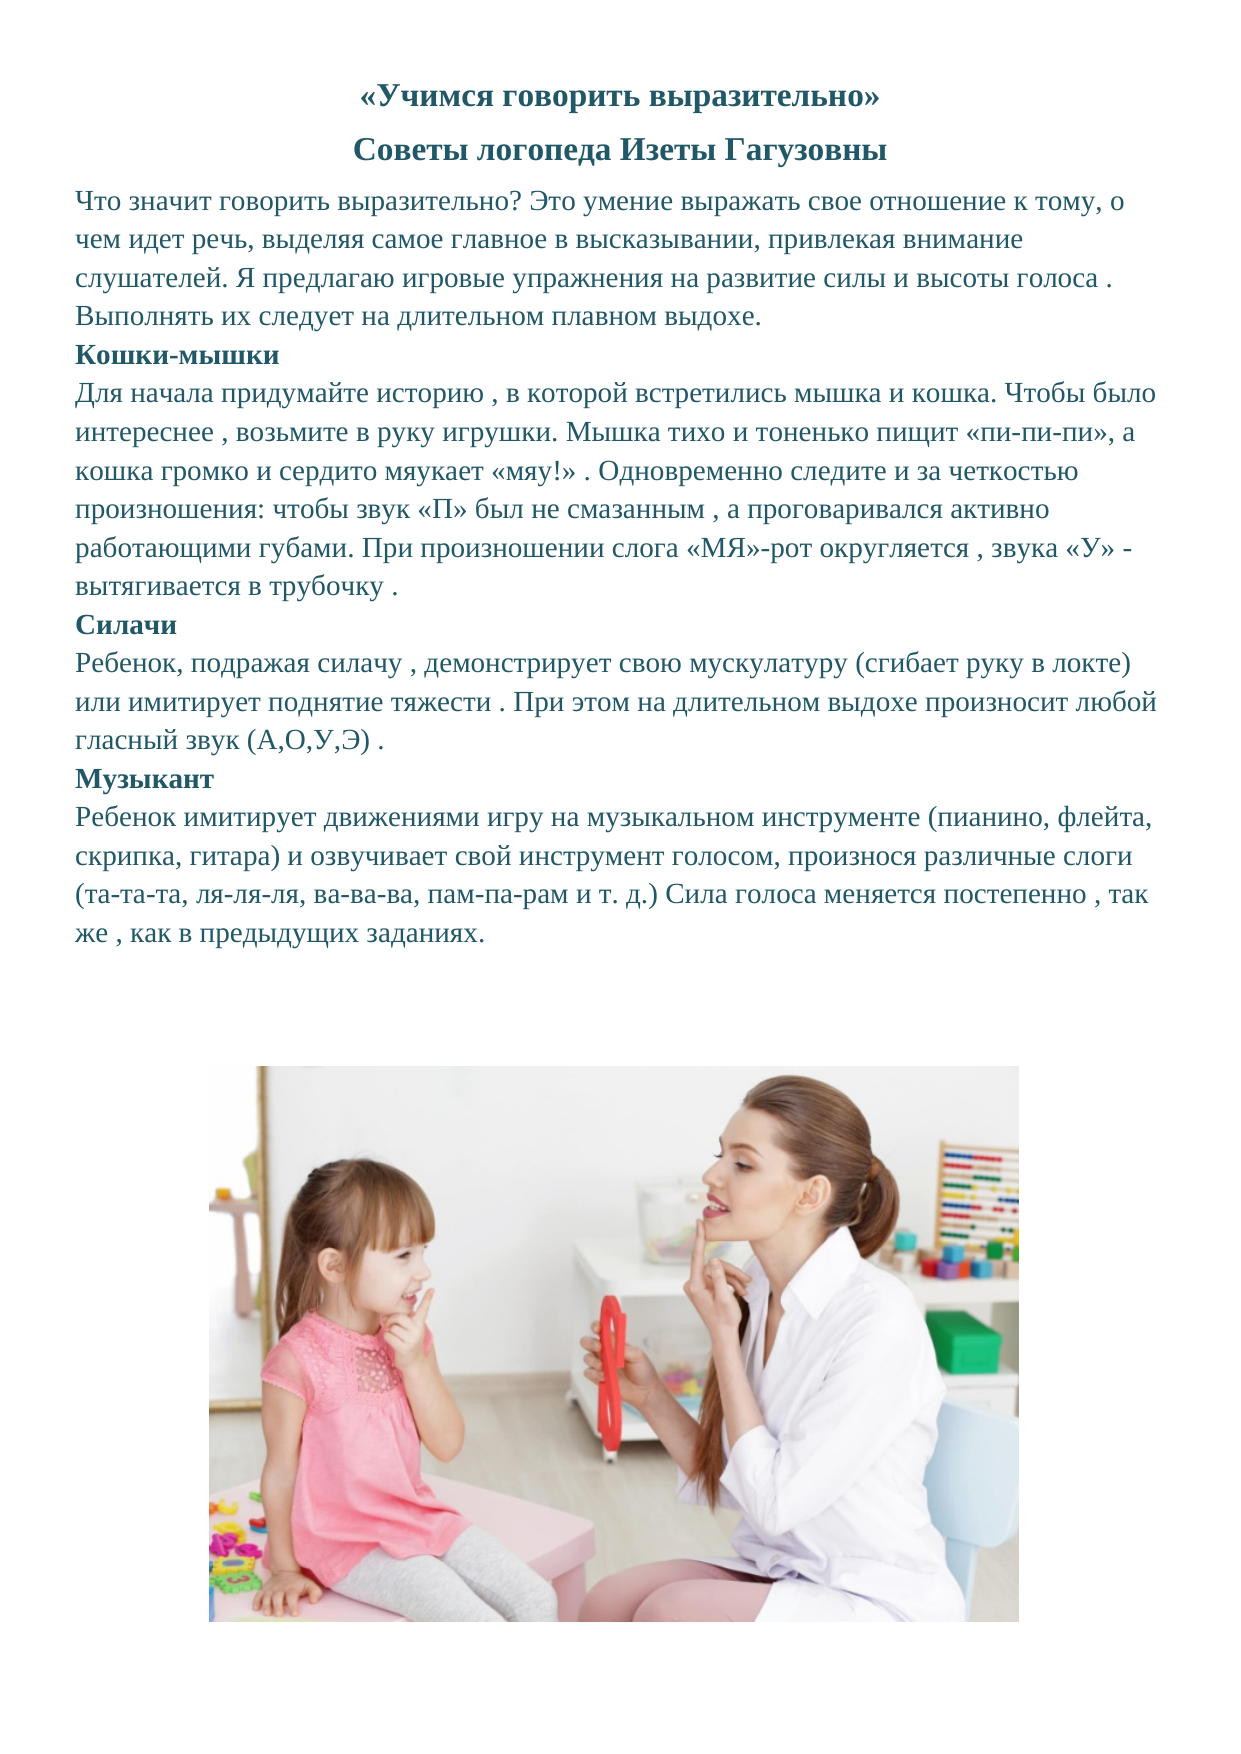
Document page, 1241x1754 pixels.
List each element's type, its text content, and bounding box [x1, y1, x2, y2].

text Советы логопеда Изеты Гагузовны [75, 129, 1165, 167]
text Что значит говорить выразительно? Это умение выражать свое отношение к тому, о чем идет речь, выделяя самое главное в высказывании, привлекая внимание слушателей. Я предлагаю игровые упражнения на развитие силы и высоты голоса . Выполнять их следует на длительном плавном выдохе. Кошки-мышки Для начала придумайте историю , в которой встретились мышка и кошка. Чтобы было интереснее , возьмите в руку игрушки. Мышка тихо и тоненько пищит «пи-пи-пи», а кошка громко и сердито мяукает «мяу!» . Одновременно следите и за четкостью произношения: чтобы звук «П» был не смазанным , а проговаривался активно работающими губами. При произношении слога «МЯ»-рот округляется , звука «У» - вытягивается в трубочку . Силачи Ребенок, подражая силачу , демонстрирует свою мускулатуру (сгибает руку в локте) или имитирует поднятие тяжести . При этом на длительном выдохе произносит любой гласный звук (А,О,У,Э) . Музыкант Ребенок имитирует движениями игру на музыкальном инструменте (пианино, флейта, скрипка, гитара) и озвучивает свой инструмент голосом, произнося различные слоги (та-та-та, ля-ля-ля, ва-ва-ва, пам-па-рам и т. д.) Сила голоса меняется постепенно , так же , как в предыдущих заданиях. [75, 183, 1165, 949]
picture [206, 1066, 1019, 1620]
text «Учимся говорить выразительно» [75, 75, 1165, 113]
